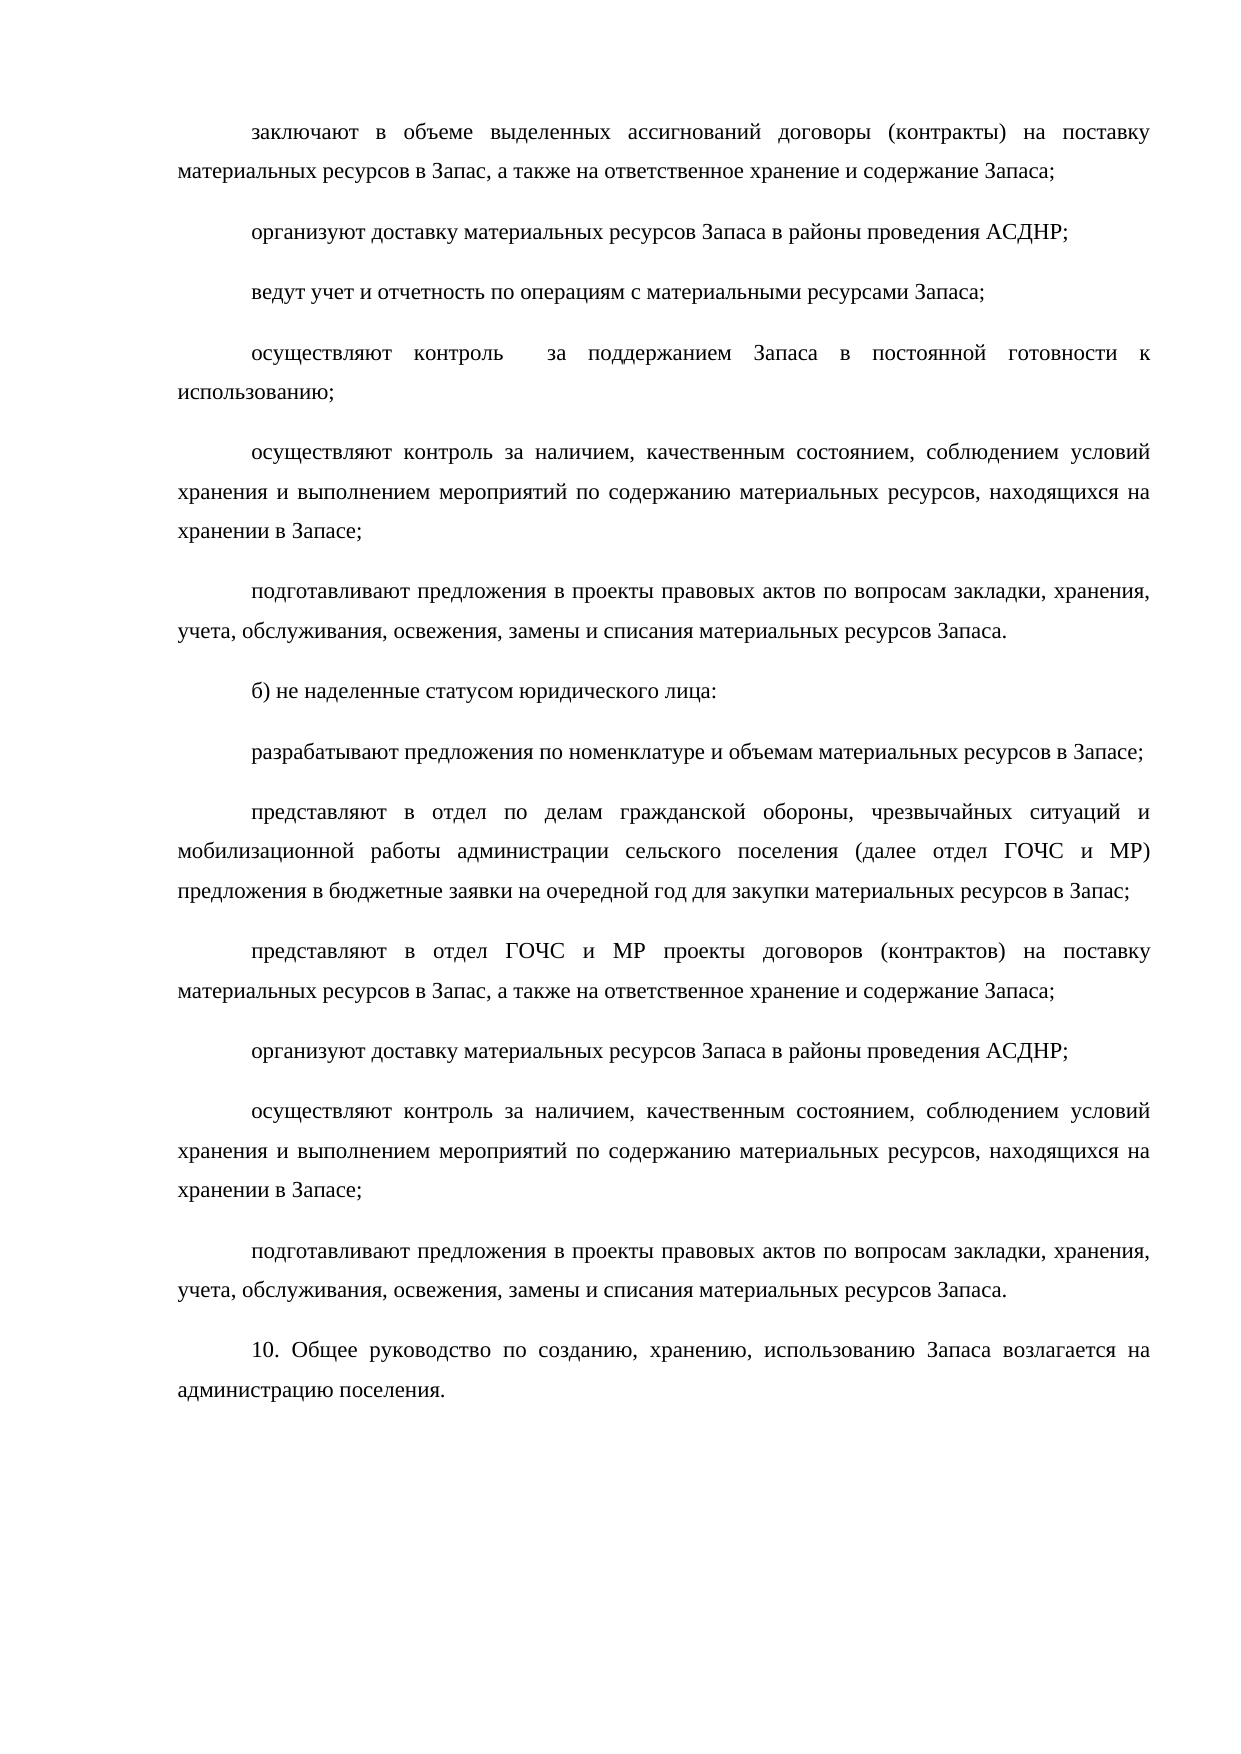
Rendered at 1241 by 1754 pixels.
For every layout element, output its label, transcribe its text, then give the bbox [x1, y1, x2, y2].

text представляют в отдел ГОЧС и МР проекты договоров (контрактов) на поставку материальных ресурсов в Запас, а также на ответственное хранение и содержание Запаса; [177, 937, 1152, 1003]
text осуществляют контроль за наличием, качественным состоянием, соблюдением условий хранения и выполнением мероприятий по содержанию материальных ресурсов, находящихся на хранении в Запасе; [177, 438, 1152, 544]
text б) не наделенные статусом юридического лица: [177, 677, 1152, 704]
text осуществляют контроль за наличием, качественным состоянием, соблюдением условий хранения и выполнением мероприятий по содержанию материальных ресурсов, находящихся на хранении в Запасе; [177, 1097, 1152, 1203]
text представляют в отдел по делам гражданской обороны, чрезвычайных ситуаций и мобилизационной работы администрации сельского поселения (далее отдел ГОЧС и МР) предложения в бюджетные заявки на очередной год для закупки материальных ресурсов в Запас; [177, 798, 1152, 903]
text ведут учет и отчетность по операциям с материальными ресурсами Запаса; [177, 278, 1152, 304]
text разрабатывают предложения по номенклатуре и объемам материальных ресурсов в Запасе; [177, 738, 1152, 764]
text заключают в объеме выделенных ассигнований договоры (контракты) на поставку материальных ресурсов в Запас, а также на ответственное хранение и содержание Запаса; [177, 118, 1152, 184]
text 10. Общее руководство по созданию, хранению, использованию Запаса возлагается на администрацию поселения. [177, 1336, 1152, 1402]
text организуют доставку материальных ресурсов Запаса в районы проведения АСДНР; [177, 1037, 1152, 1063]
text подготавливают предложения в проекты правовых актов по вопросам закладки, хранения, учета, обслуживания, освежения, замены и списания материальных ресурсов Запаса. [177, 1237, 1152, 1302]
text осуществляют контроль за поддержанием Запаса в постоянной готовности к использованию; [177, 338, 1152, 404]
text подготавливают предложения в проекты правовых актов по вопросам закладки, хранения, учета, обслуживания, освежения, замены и списания материальных ресурсов Запаса. [177, 578, 1152, 643]
text организуют доставку материальных ресурсов Запаса в районы проведения АСДНР; [177, 218, 1152, 244]
